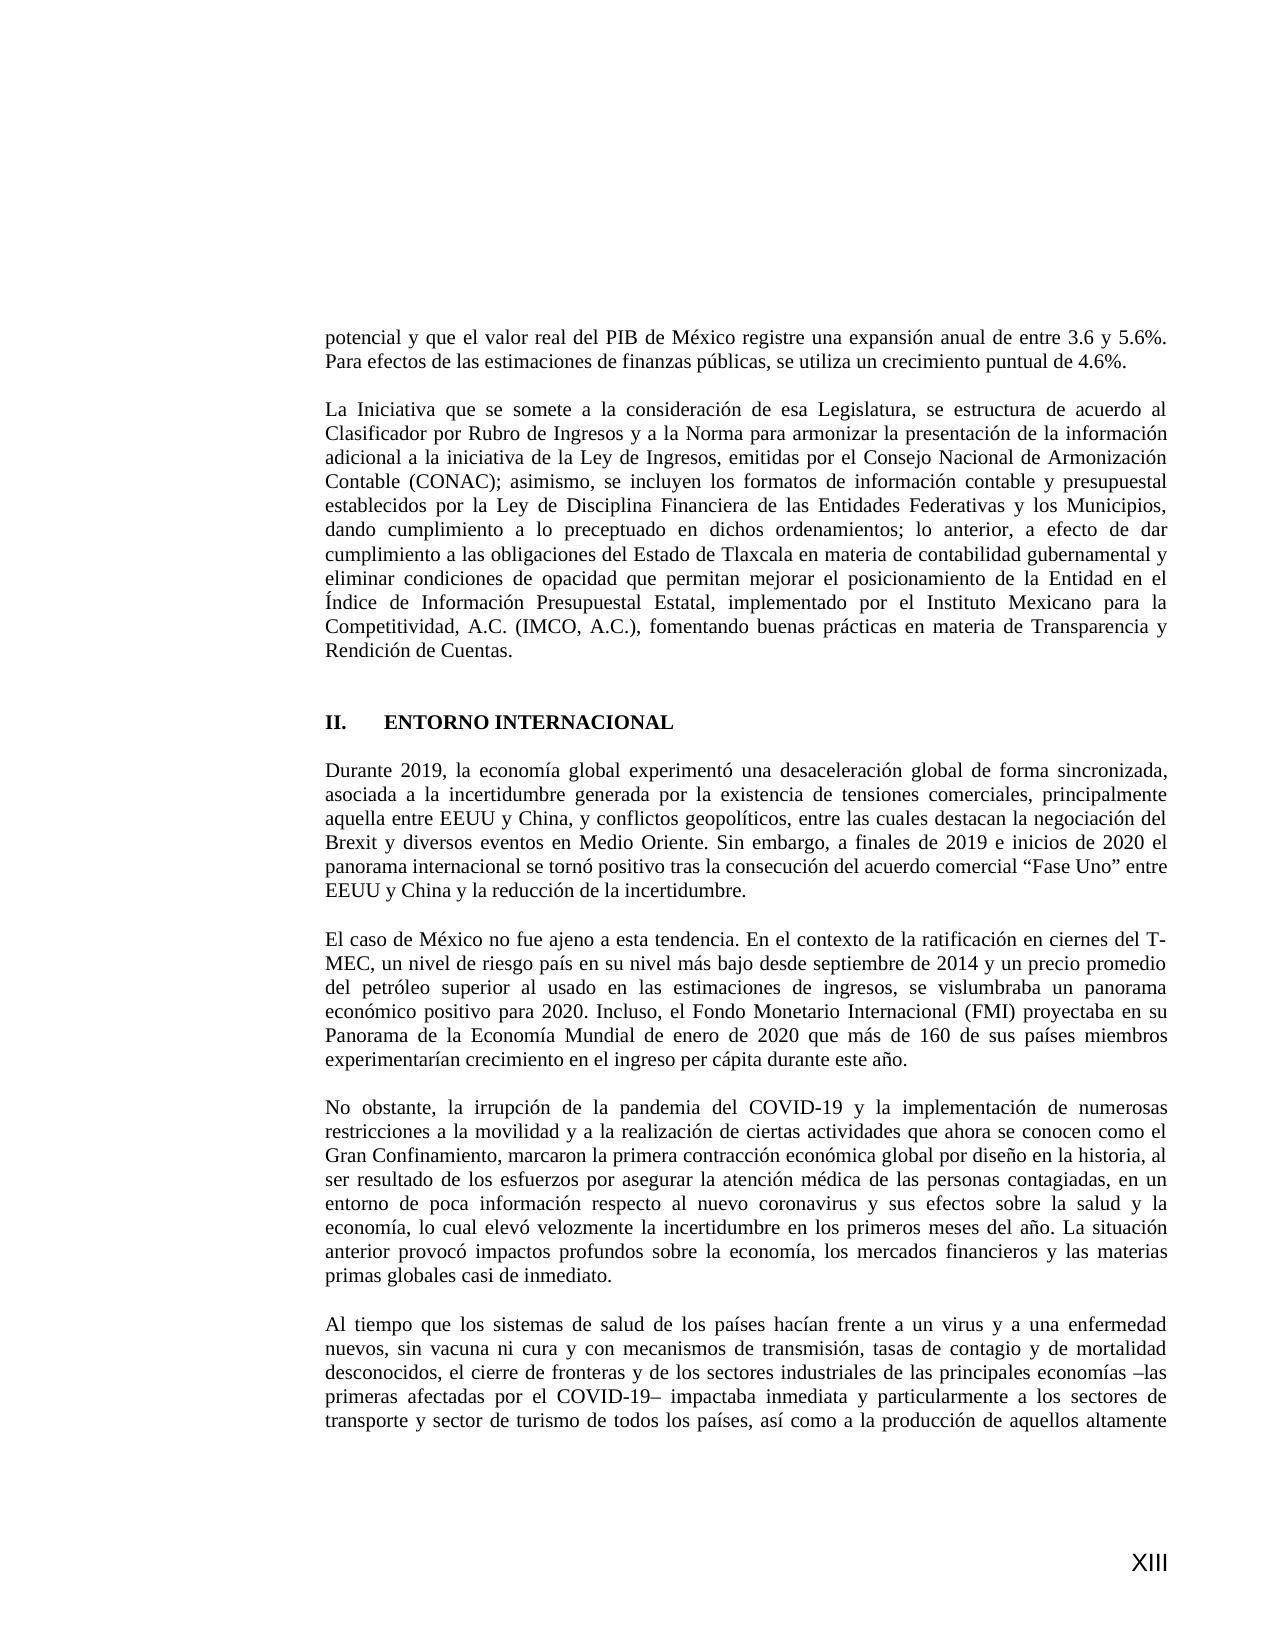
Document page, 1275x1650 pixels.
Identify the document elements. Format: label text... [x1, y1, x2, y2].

text La Iniciativa que se somete a la consideración de esa Legislatura, se estructura de acuerdo al Clasificador por Rubro de Ingresos y a la Norma para armonizar la presentación de la información adicional a la iniciativa de la Ley de Ingresos, emitidas por el Consejo Nacional de Armonización Contable (CONAC); asimismo, se incluyen los formatos de información contable y presupuestal establecidos por la Ley de Disciplina Financiera de las Entidades Federativas y los Municipios, dando cumplimiento a lo preceptuado en dichos ordenamientos; lo anterior, a efecto de dar cumplimiento a las obligaciones del Estado de Tlaxcala en materia de contabilidad gubernamental y eliminar condiciones de opacidad que permitan mejorar el posicionamiento de la Entidad en el Índice de Información Presupuestal Estatal, implementado por el Instituto Mexicano para la Competitividad, A.C. (IMCO, A.C.), fomentando buenas prácticas en materia de Transparencia y Rendición de Cuentas. [325, 397, 1169, 662]
text El caso de México no fue ajeno a esta tendencia. En el contexto de la ratificación en ciernes del T-MEC, un nivel de riesgo país en su nivel más bajo desde septiembre de 2014 y un precio promedio del petróleo superior al usado en las estimaciones de ingresos, se vislumbraba un panorama económico positivo para 2020. Incluso, el Fondo Monetario Internacional (FMI) proyectaba en su Panorama de la Economía Mundial de enero de 2020 que más de 160 de sus países miembros experimentarían crecimiento en el ingreso per cápita durante este año. [325, 926, 1169, 1071]
text Durante 2019, la economía global experimentó una desaceleración global de forma sincronizada, asociada a la incertidumbre generada por la existencia de tensiones comerciales, principalmente aquella entre EEUU y China, y conflictos geopolíticos, entre las cuales destacan la negociación del Brexit y diversos eventos en Medio Oriente. Sin embargo, a finales de 2019 e inicios de 2020 el panorama internacional se tornó positivo tras la consecución del acuerdo comercial “Fase Uno” entre EEUU y China y la reducción de la incertidumbre. [325, 758, 1169, 902]
list ENTORNO INTERNACIONAL [325, 710, 1169, 734]
text No obstante, la irrupción de la pandemia del COVID-19 y la implementación de numerosas restricciones a la movilidad y a la realización de ciertas actividades que ahora se conocen como el Gran Confinamiento, marcaron la primera contracción económica global por diseño en la historia, al ser resultado de los esfuerzos por asegurar la atención médica de las personas contagiadas, en un entorno de poca información respecto al nuevo coronavirus y sus efectos sobre la salud y la economía, lo cual elevó velozmente la incertidumbre en los primeros meses del año. La situación anterior provocó impactos profundos sobre la economía, los mercados financieros y las materias primas globales casi de inmediato. [325, 1095, 1169, 1287]
